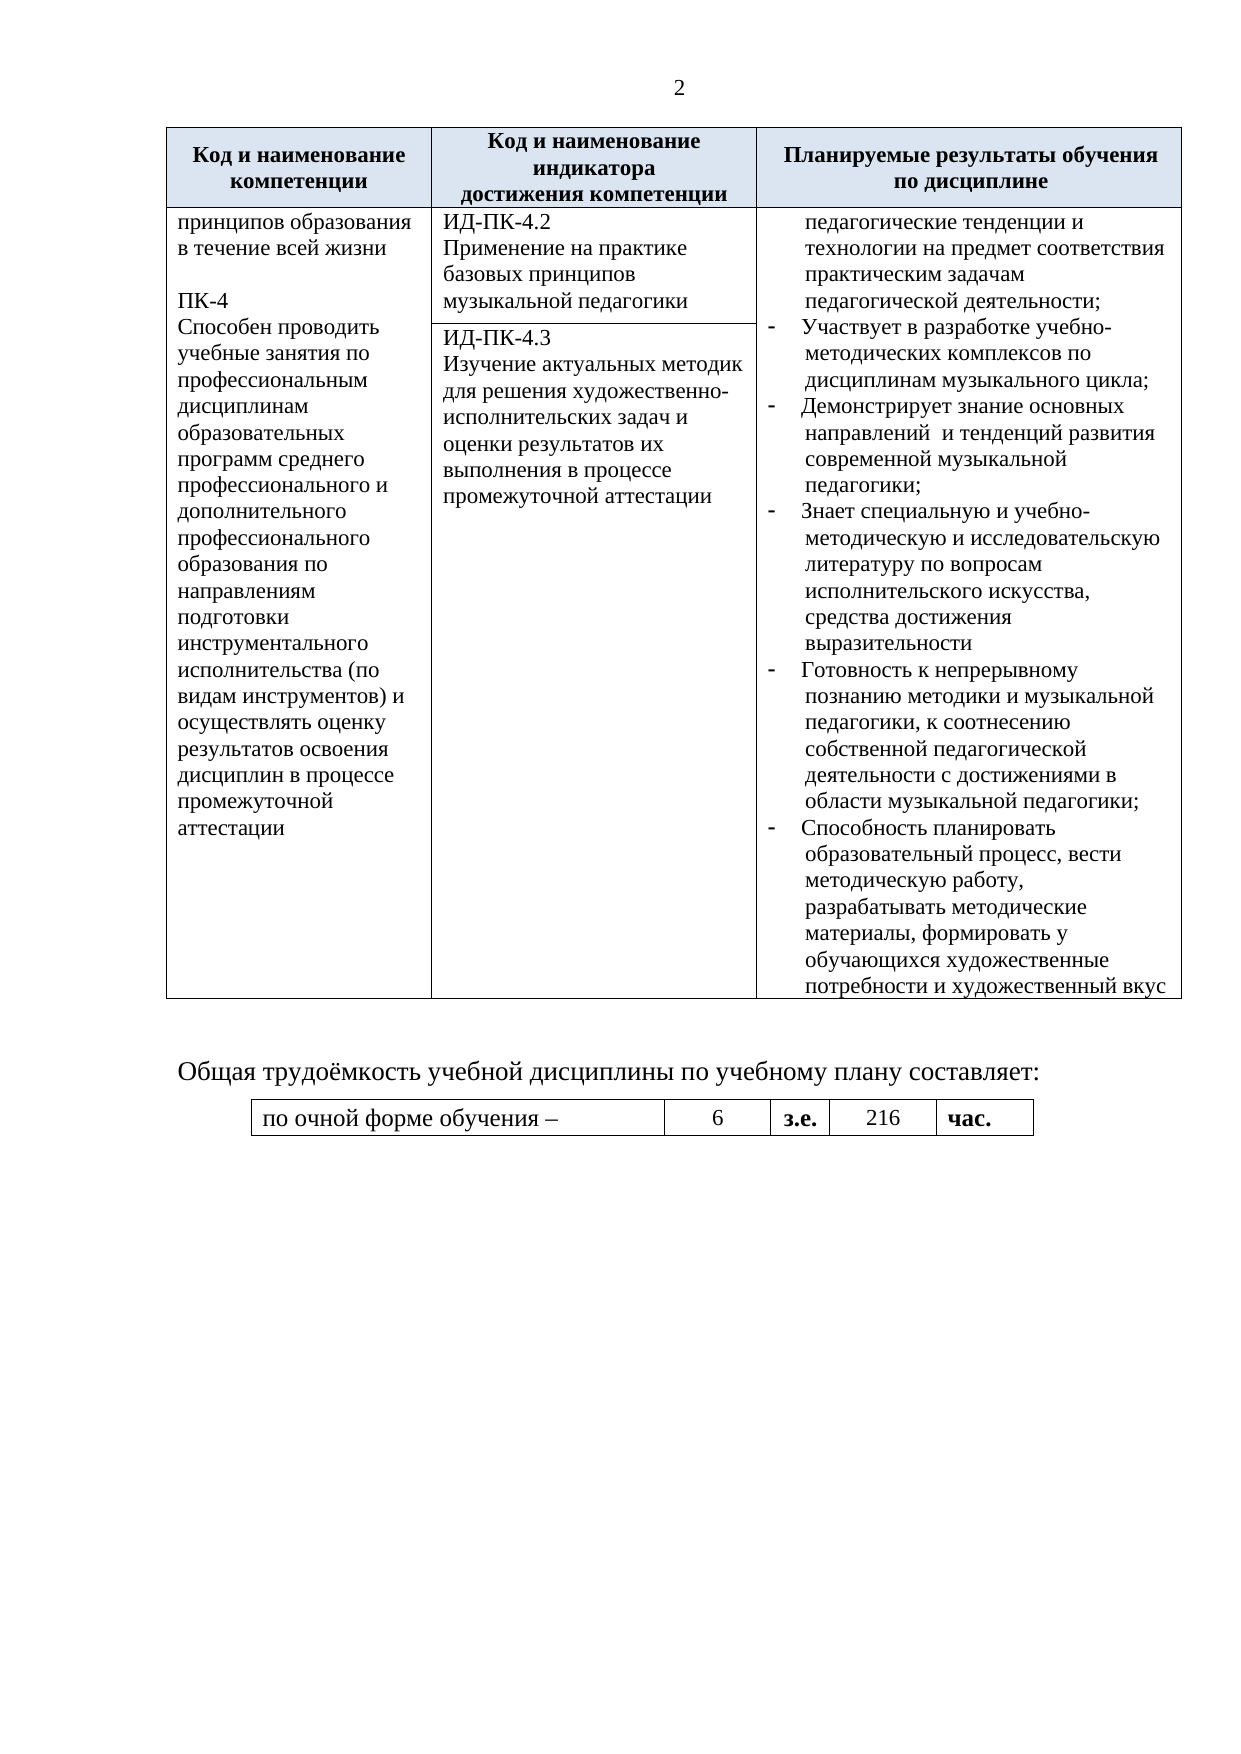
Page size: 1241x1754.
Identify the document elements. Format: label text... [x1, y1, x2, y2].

table_header час. [937, 1100, 1033, 1134]
table_header по очной форме обучения – [252, 1100, 664, 1134]
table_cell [757, 208, 1181, 998]
subtitle Общая трудоёмкость учебной дисциплины по учебному плану составляет: [177, 1056, 1181, 1087]
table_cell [167, 208, 431, 998]
table_cell ИД-ПК-4.3 Изучение актуальных методик для решения художественно-исполнительских задач и оценки результатов их выполнения в процессе промежуточной аттестации [432, 324, 756, 998]
table_header Код и наименование компетенции [167, 128, 431, 207]
table_header Планируемые результаты обучения по дисциплине [757, 128, 1181, 207]
table_header з.е. [771, 1100, 829, 1134]
table_header 6 [665, 1100, 770, 1134]
table_header 216 [830, 1100, 936, 1134]
table_cell ИД-ПК-4.2 Применение на практике базовых принципов музыкальной педагогики [432, 208, 756, 323]
table_header Код и наименование индикатора достижения компетенции [432, 128, 756, 207]
